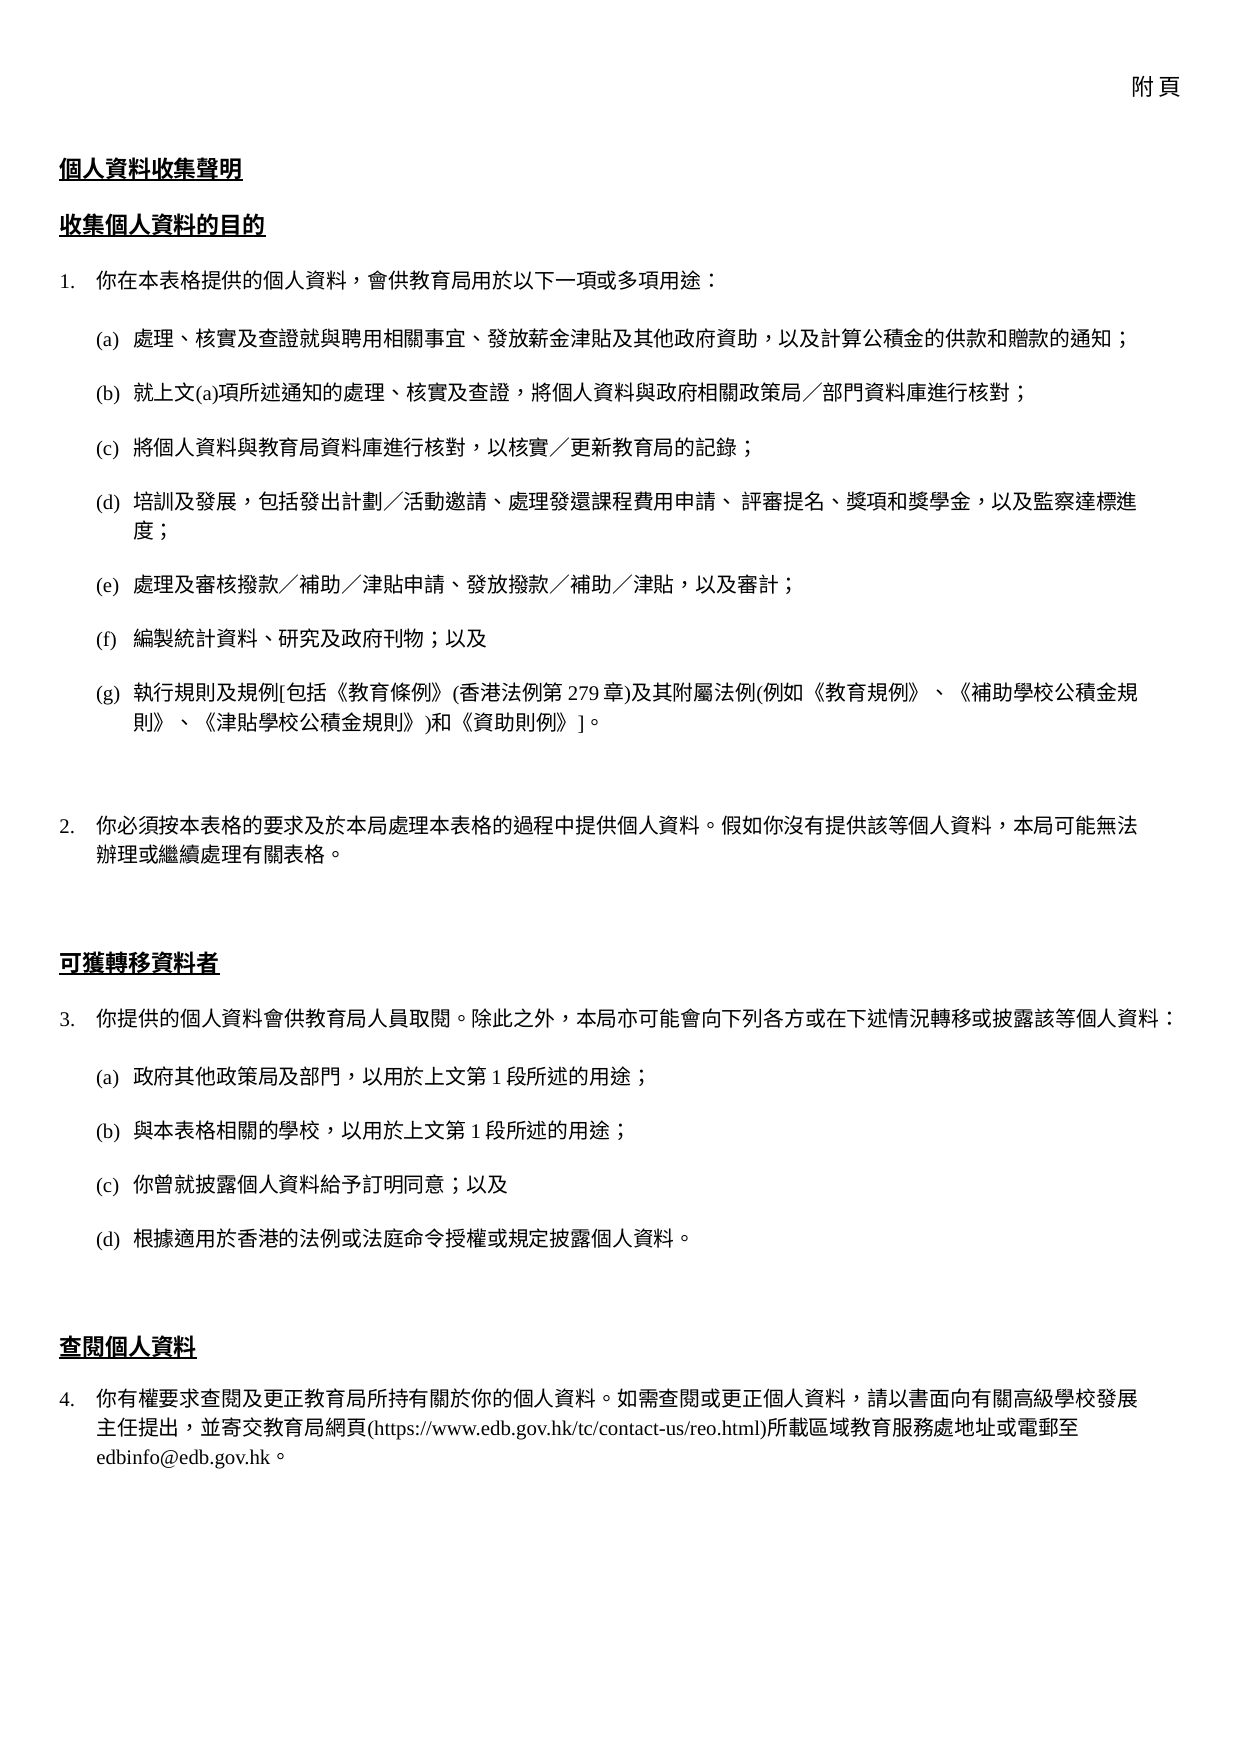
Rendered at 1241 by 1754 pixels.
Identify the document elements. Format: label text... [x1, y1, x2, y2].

list 就上文(a)項所述通知的處理、核實及查證，將個人資料與政府相關政策局／部門資料庫進行核對； [96, 377, 1142, 407]
text 查閱個人資料 [59, 1327, 1181, 1364]
list 你有權要求查閱及更正教育局所持有關於你的個人資料。如需查閱或更正個人資料，請以書面向有關高級學校發展主任提出，並寄交教育局網頁(https://www.edb.gov.hk/tc/contact-us/reo.html)所載區域教育服務處地址或電郵至 edbinfo@edb.gov.hk。 [59, 1383, 1142, 1471]
text 附頁 [59, 68, 1181, 102]
list 處理及審核撥款／補助／津貼申請、發放撥款／補助／津貼，以及審計； [96, 569, 1142, 598]
list 編製統計資料、研究及政府刊物；以及 [96, 623, 1142, 652]
text 收集個人資料的目的 [59, 204, 1181, 242]
list 你在本表格提供的個人資料，會供教育局用於以下一項或多項用途： [59, 261, 1181, 298]
list 你必須按本表格的要求及於本局處理本表格的過程中提供個人資料。假如你沒有提供該等個人資料，本局可能無法辦理或繼續處理有關表格。 [59, 810, 1142, 868]
list 與本表格相關的學校，以用於上文第1段所述的用途； [96, 1115, 1142, 1144]
list 將個人資料與教育局資料庫進行核對，以核實／更新教育局的記錄； [96, 432, 1142, 461]
text 個人資料收集聲明 [59, 148, 1181, 186]
list 你提供的個人資料會供教育局人員取閱。除此之外，本局亦可能會向下列各方或在下述情況轉移或披露該等個人資料： [59, 998, 1181, 1036]
text 可獲轉移資料者 [59, 942, 1181, 980]
list 培訓及發展，包括發出計劃／活動邀請、處理發還課程費用申請、 評審提名、獎項和獎學金，以及監察達標進度； [96, 486, 1142, 544]
list 政府其他政策局及部門，以用於上文第1段所述的用途； [96, 1061, 1142, 1090]
list 你曾就披露個人資料給予訂明同意；以及 [96, 1169, 1142, 1198]
list 根據適用於香港的法例或法庭命令授權或規定披露個人資料。 [96, 1223, 1142, 1253]
list 執行規則及規例[包括《教育條例》(香港法例第279章)及其附屬法例(例如《教育規例》、《補助學校公積金規則》、《津貼學校公積金規則》)和《資助則例》]。 [96, 677, 1142, 736]
list 處理、核實及查證就與聘用相關事宜、發放薪金津貼及其他政府資助，以及計算公積金的供款和贈款的通知； [96, 323, 1142, 352]
